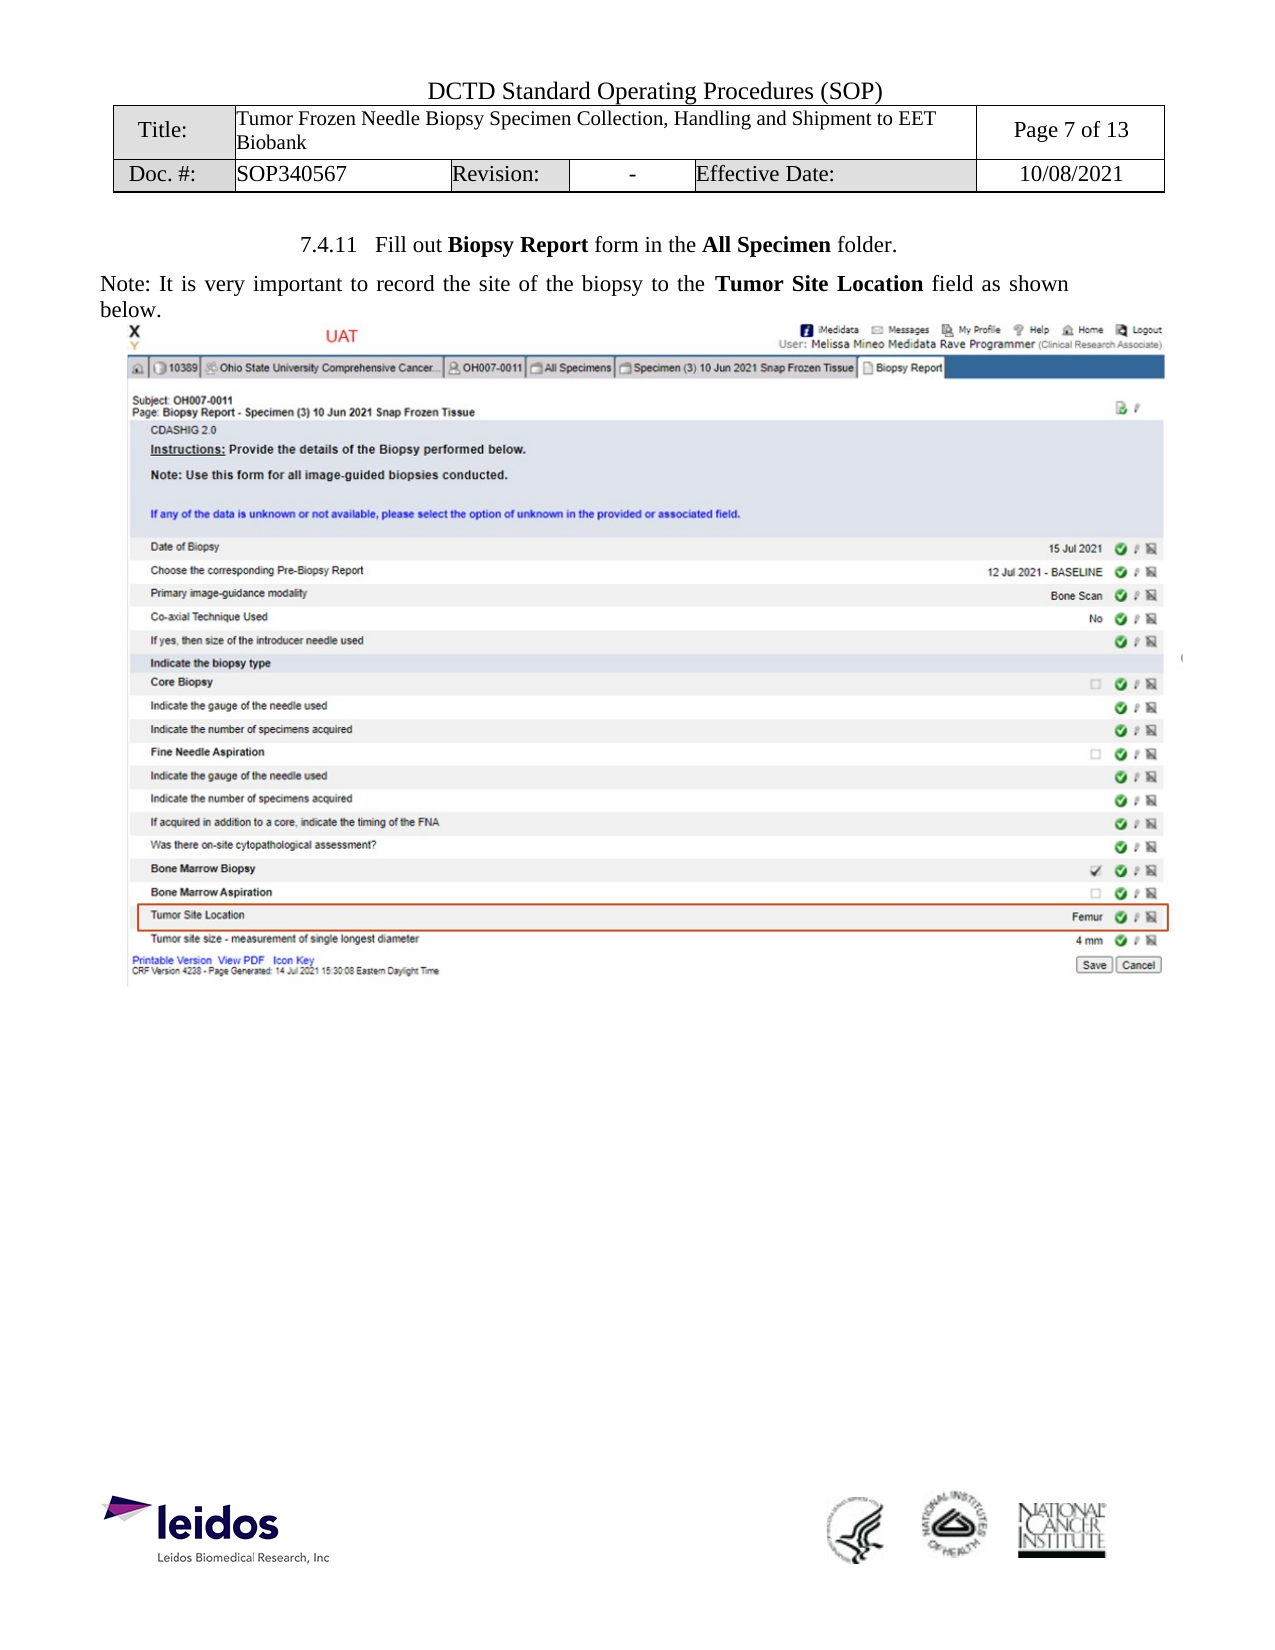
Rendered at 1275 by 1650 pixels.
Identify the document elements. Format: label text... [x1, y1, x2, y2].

picture [921, 1490, 988, 1558]
picture [127, 323, 1183, 987]
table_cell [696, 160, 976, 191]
picture [100, 1495, 331, 1565]
list Fill out Biopsy Report form in the All Specimen folder. [300, 231, 1210, 258]
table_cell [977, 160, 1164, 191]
picture [826, 1497, 885, 1564]
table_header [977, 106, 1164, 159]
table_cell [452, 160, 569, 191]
text Note: It is very important to record the site of the biopsy to the Tumor Site Location field as shown below. [100, 270, 1069, 323]
picture [1017, 1503, 1107, 1558]
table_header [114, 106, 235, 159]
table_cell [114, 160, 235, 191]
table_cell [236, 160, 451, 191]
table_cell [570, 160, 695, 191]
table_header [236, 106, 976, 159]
